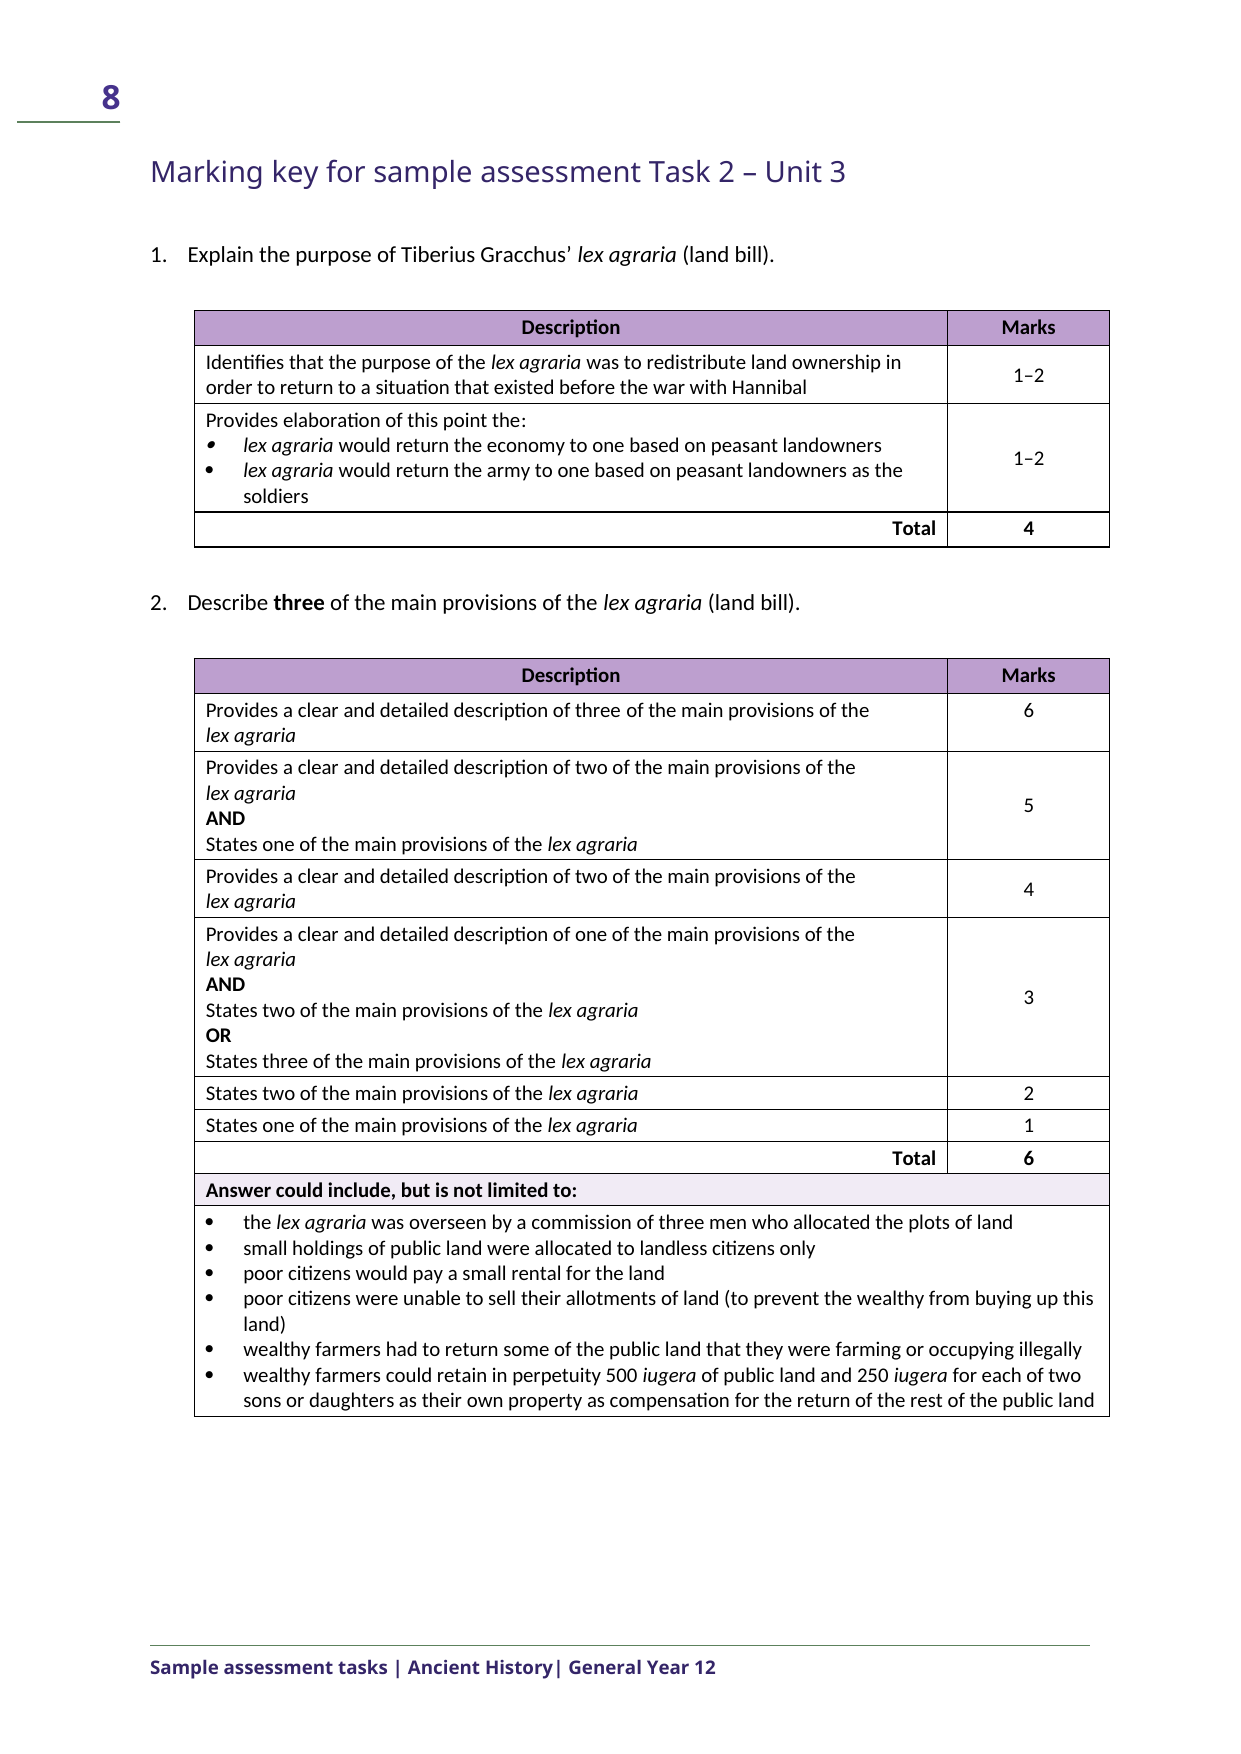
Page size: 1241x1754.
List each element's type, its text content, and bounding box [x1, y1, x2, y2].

table_cell 1–2 [948, 346, 1109, 403]
table_cell 5 [948, 752, 1109, 859]
list Explain the purpose of Tiberius Gracchus’ lex agraria (land bill). [150, 240, 1090, 268]
table_header Marks [948, 659, 1109, 693]
table_cell States two of the main provisions of the lex agraria [195, 1077, 947, 1108]
table_cell States one of the main provisions of the lex agraria [195, 1110, 947, 1141]
table_cell Provides a clear and detailed description of three of the main provisions of the lex agraria [195, 694, 947, 751]
table_cell Identifies that the purpose of the lex agraria was to redistribute land ownership in order to return to a situation that existed before the war with Hannibal [195, 346, 947, 403]
table_cell 3 [948, 918, 1109, 1076]
table_cell Provides a clear and detailed description of two of the main provisions of the lex agraria [195, 860, 947, 917]
table_cell Total [195, 513, 947, 546]
table_cell 2 [948, 1077, 1109, 1108]
list Describe three of the main provisions of the lex agraria (land bill). [150, 588, 1090, 616]
table_header Marks [948, 311, 1109, 345]
table_cell Provides a clear and detailed description of one of the main provisions of the lex agraria AND States two of the main provisions of the lex agraria OR States three of the main provisions of the lex agraria [195, 918, 947, 1076]
table_cell Answer could include, but is not limited to: [195, 1174, 1109, 1205]
table_cell 1 [948, 1110, 1109, 1141]
subtitle Marking key for sample assessment Task 2 – Unit 3 [150, 151, 1090, 191]
table_cell Total [195, 1142, 947, 1173]
table_header Description [195, 659, 947, 693]
table_header Description [195, 311, 947, 345]
table_cell Provides a clear and detailed description of two of the main provisions of the lex agraria AND States one of the main provisions of the lex agraria [195, 752, 947, 859]
table_cell 4 [948, 860, 1109, 917]
table_cell 6 [948, 694, 1109, 751]
table_cell 4 [948, 513, 1109, 546]
table_cell 6 [948, 1142, 1109, 1173]
table_cell 1–2 [948, 404, 1109, 511]
table_cell the lex agraria was overseen by a commission of three men who allocated the plots of land small holdings of public land were allocated to landless citizens only poor citizens would pay a small rental for the land poor citizens were unable to sell their allotments of land (to prevent the wealthy from buying up this land) wealthy farmers had to return some of the public land that they were farming or occupying illegally wealthy farmers could retain in perpetuity 500 iugera of public land and 250 iugera for each of two sons or daughters as their own property as compensation for the return of the rest of the public land [195, 1206, 1109, 1416]
table_cell Provides elaboration of this point the: lex agraria would return the economy to one based on peasant landowners lex agraria would return the army to one based on peasant landowners as the soldiers [195, 404, 947, 511]
